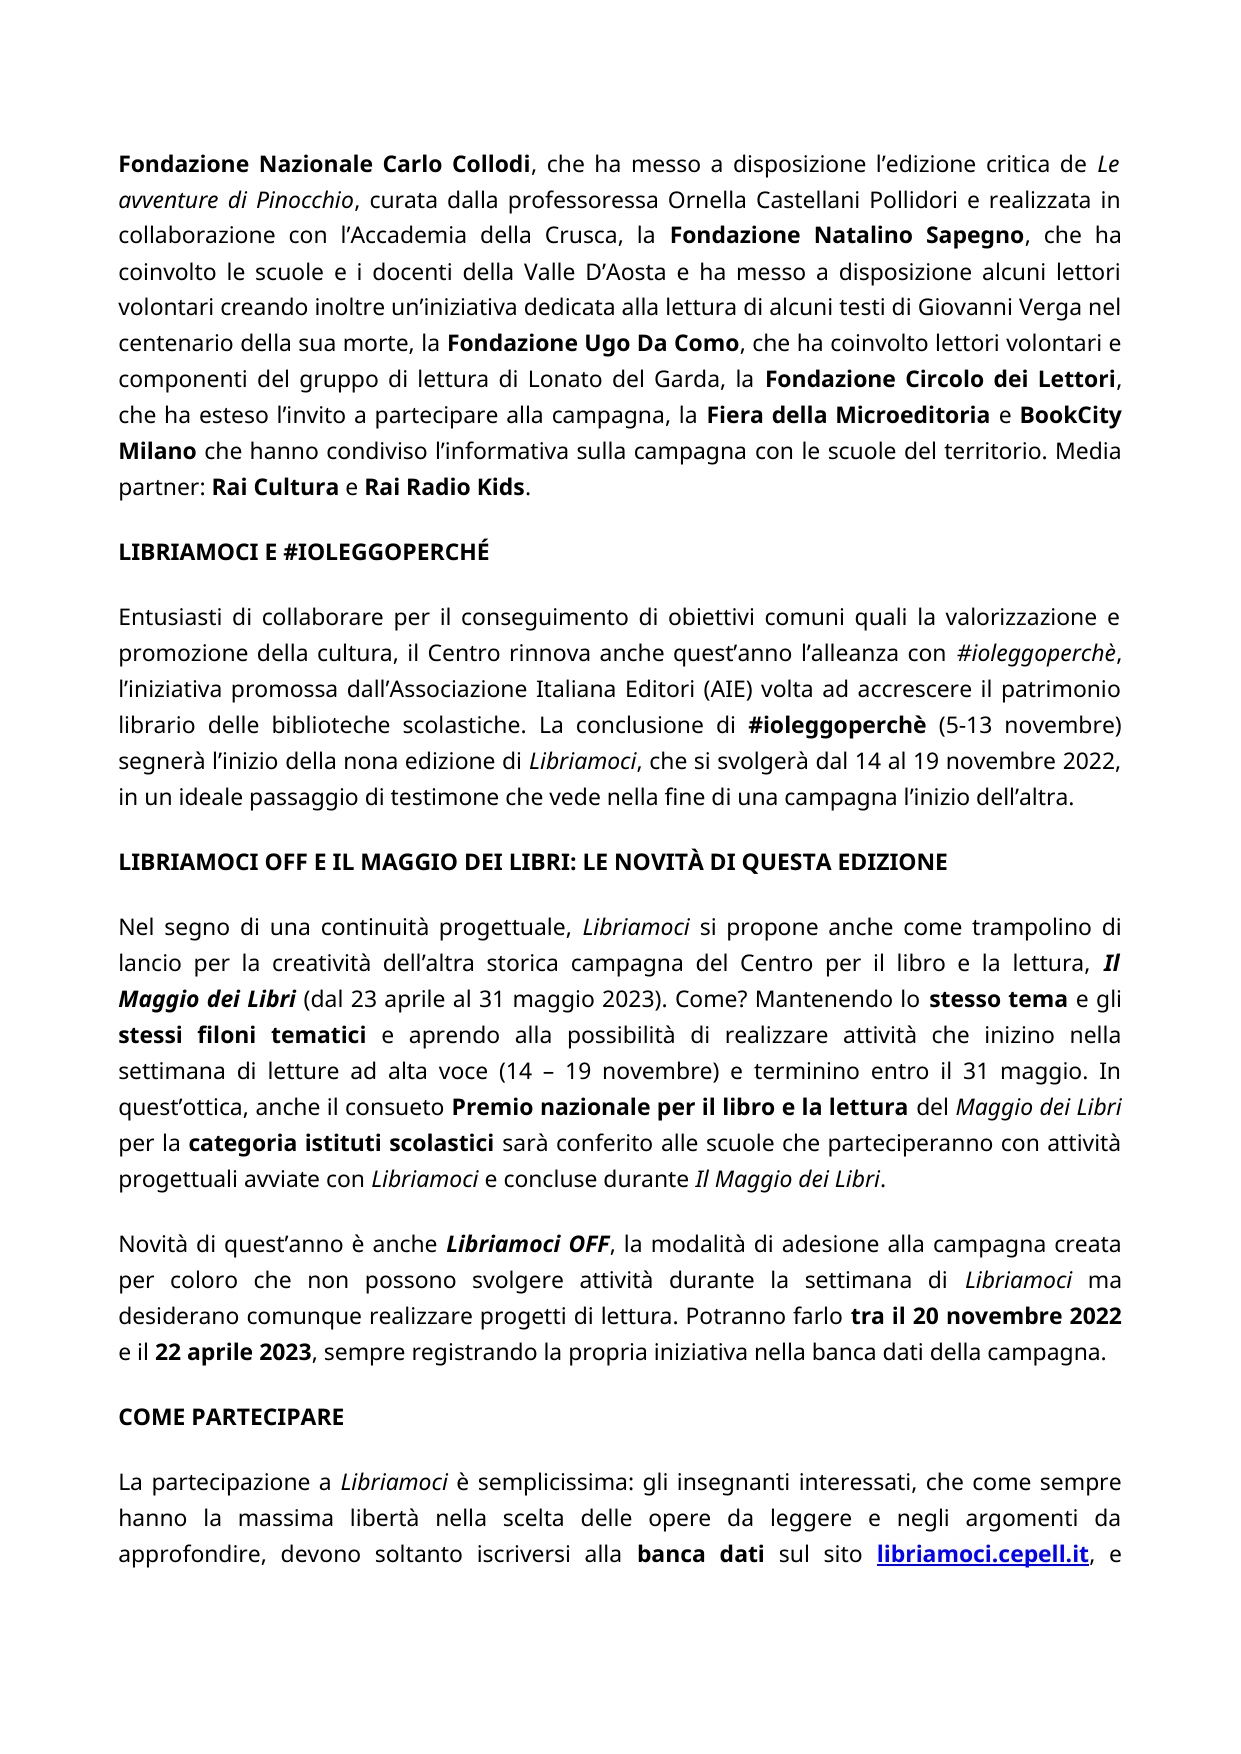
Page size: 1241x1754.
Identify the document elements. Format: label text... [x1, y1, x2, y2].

text LIBRIAMOCI E #IOLEGGOPERCHÉ [118, 536, 1122, 567]
text COME PARTECIPARE [118, 1401, 1122, 1432]
text Entusiasti di collaborare per il conseguimento di obiettivi comuni quali la valorizzazione e promozione della cultura, il Centro rinnova anche quest’anno l’alleanza con #ioleggoperchè, l’iniziativa promossa dall’Associazione Italiana Editori (AIE) volta ad accrescere il patrimonio librario delle biblioteche scolastiche. La conclusione di #ioleggoperchè (5-13 novembre) segnerà l’inizio della nona edizione di Libriamoci, che si svolgerà dal 14 al 19 novembre 2022, in un ideale passaggio di testimone che vede nella fine di una campagna l’inizio dell’altra. [118, 601, 1122, 812]
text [118, 148, 1122, 502]
text LIBRIAMOCI OFF E IL MAGGIO DEI LIBRI: LE NOVITÀ DI QUESTA EDIZIONE [118, 846, 1122, 877]
text Nel segno di una continuità progettuale, Libriamoci si propone anche come trampolino di lancio per la creatività dell’altra storica campagna del Centro per il libro e la lettura, Il Maggio dei Libri (dal 23 aprile al 31 maggio 2023). Come? Mantenendo lo stesso tema e gli stessi filoni tematici e aprendo alla possibilità di realizzare attività che inizino nella settimana di letture ad alta voce (14 – 19 novembre) e terminino entro il 31 maggio. In quest’ottica, anche il consueto Premio nazionale per il libro e la lettura del Maggio dei Libri per la categoria istituti scolastici sarà conferito alle scuole che parteciperanno con attività progettuali avviate con Libriamoci e concluse durante Il Maggio dei Libri. [118, 911, 1122, 1194]
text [118, 1466, 1122, 1569]
text Novità di quest’anno è anche Libriamoci OFF, la modalità di adesione alla campagna creata per coloro che non possono svolgere attività durante la settimana di Libriamoci ma desiderano comunque realizzare progetti di lettura. Potranno farlo tra il 20 novembre 2022 e il 22 aprile 2023, sempre registrando la propria iniziativa nella banca dati della campagna. [118, 1228, 1122, 1367]
